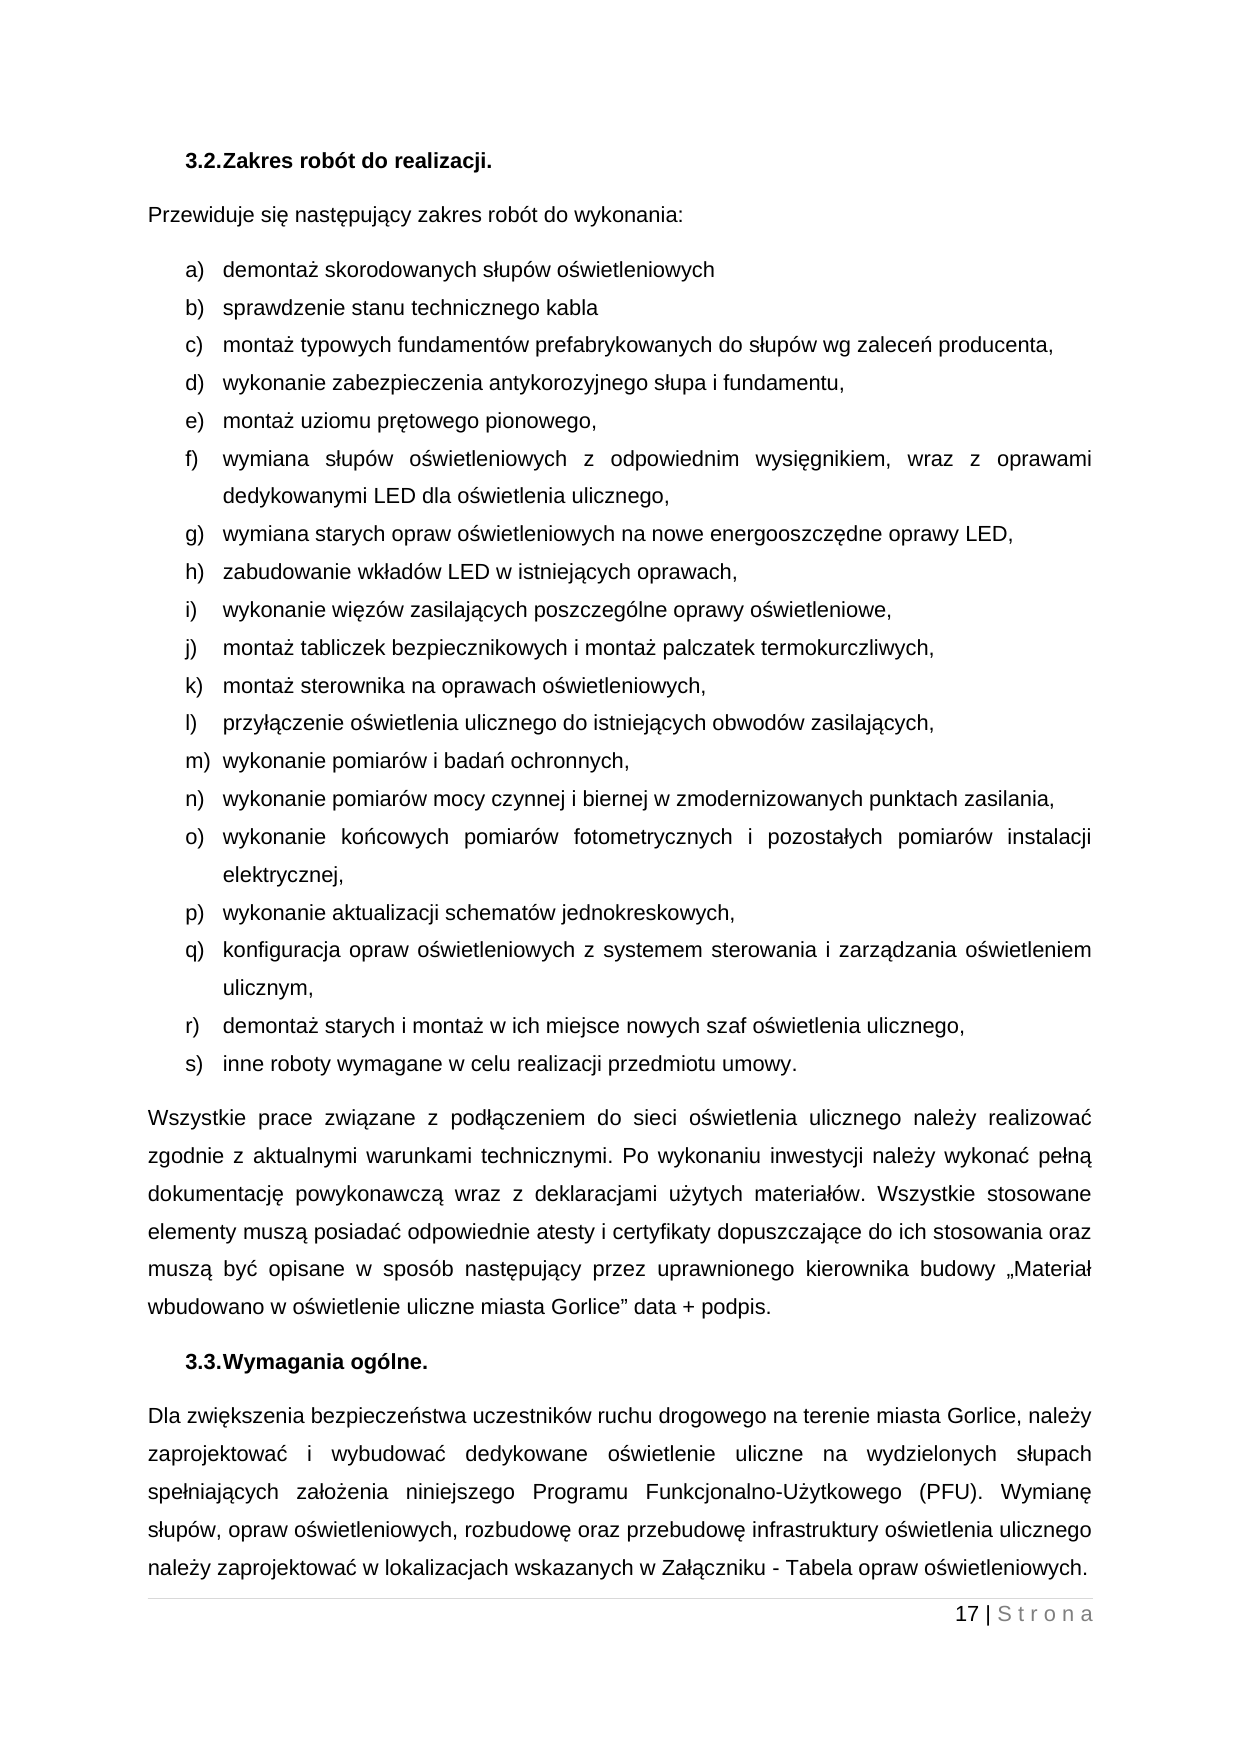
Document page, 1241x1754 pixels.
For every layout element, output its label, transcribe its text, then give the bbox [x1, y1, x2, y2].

list wykonanie aktualizacji schematów jednokreskowych, [185, 899, 1093, 924]
list zabudowanie wkładów LED w istniejących oprawach, [185, 559, 1093, 584]
list wymiana starych opraw oświetleniowych na nowe energooszczędne oprawy LED, [185, 521, 1093, 546]
list demontaż skorodowanych słupów oświetleniowych [185, 257, 1093, 282]
list wykonanie więzów zasilających poszczególne oprawy oświetleniowe, [185, 597, 1093, 622]
list wykonanie pomiarów mocy czynnej i biernej w zmodernizowanych punktach zasilania, [185, 786, 1093, 811]
list Zakres robót do realizacji. [185, 148, 1093, 173]
list przyłączenie oświetlenia ulicznego do istniejących obwodów zasilających, [185, 710, 1093, 736]
list wykonanie zabezpieczenia antykorozyjnego słupa i fundamentu, [185, 370, 1093, 395]
list montaż typowych fundamentów prefabrykowanych do słupów wg zaleceń producenta, [185, 332, 1093, 357]
list konfiguracja opraw oświetleniowych z systemem sterowania i zarządzania oświetleniem ulicznym, [185, 937, 1093, 1000]
list sprawdzenie stanu technicznego kabla [185, 294, 1093, 319]
text Wszystkie prace związane z podłączeniem do sieci oświetlenia ulicznego należy realizować zgodnie z aktualnymi warunkami technicznymi. Po wykonaniu inwestycji należy wykonać pełną dokumentację powykonawczą wraz z deklaracjami użytych materiałów. Wszystkie stosowane elementy muszą posiadać odpowiednie atesty i certyfikaty dopuszczające do ich stosowania oraz muszą być opisane w sposób następujący przez uprawnionego kierownika budowy „Materiał wbudowano w oświetlenie uliczne miasta Gorlice” data + podpis. [148, 1105, 1093, 1319]
list Wymagania ogólne. [185, 1349, 1093, 1374]
text Dla zwiększenia bezpieczeństwa uczestników ruchu drogowego na terenie miasta Gorlice, należy zaprojektować i wybudować dedykowane oświetlenie uliczne na wydzielonych słupach spełniających założenia niniejszego Programu Funkcjonalno-Użytkowego (PFU). Wymianę słupów, opraw oświetleniowych, rozbudowę oraz przebudowę infrastruktury oświetlenia ulicznego należy zaprojektować w lokalizacjach wskazanych w Załączniku - Tabela opraw oświetleniowych. [148, 1403, 1093, 1579]
list wykonanie końcowych pomiarów fotometrycznych i pozostałych pomiarów instalacji elektrycznej, [185, 824, 1093, 887]
list wymiana słupów oświetleniowych z odpowiednim wysięgnikiem, wraz z oprawami dedykowanymi LED dla oświetlenia ulicznego, [185, 446, 1093, 509]
list demontaż starych i montaż w ich miejsce nowych szaf oświetlenia ulicznego, [185, 1013, 1093, 1038]
list wykonanie pomiarów i badań ochronnych, [185, 748, 1093, 773]
list inne roboty wymagane w celu realizacji przedmiotu umowy. [185, 1051, 1093, 1076]
list montaż uziomu prętowego pionowego, [185, 408, 1093, 433]
text Przewiduje się następujący zakres robót do wykonania: [148, 202, 1093, 227]
list montaż tabliczek bezpiecznikowych i montaż palczatek termokurczliwych, [185, 635, 1093, 660]
list montaż sterownika na oprawach oświetleniowych, [185, 672, 1093, 698]
